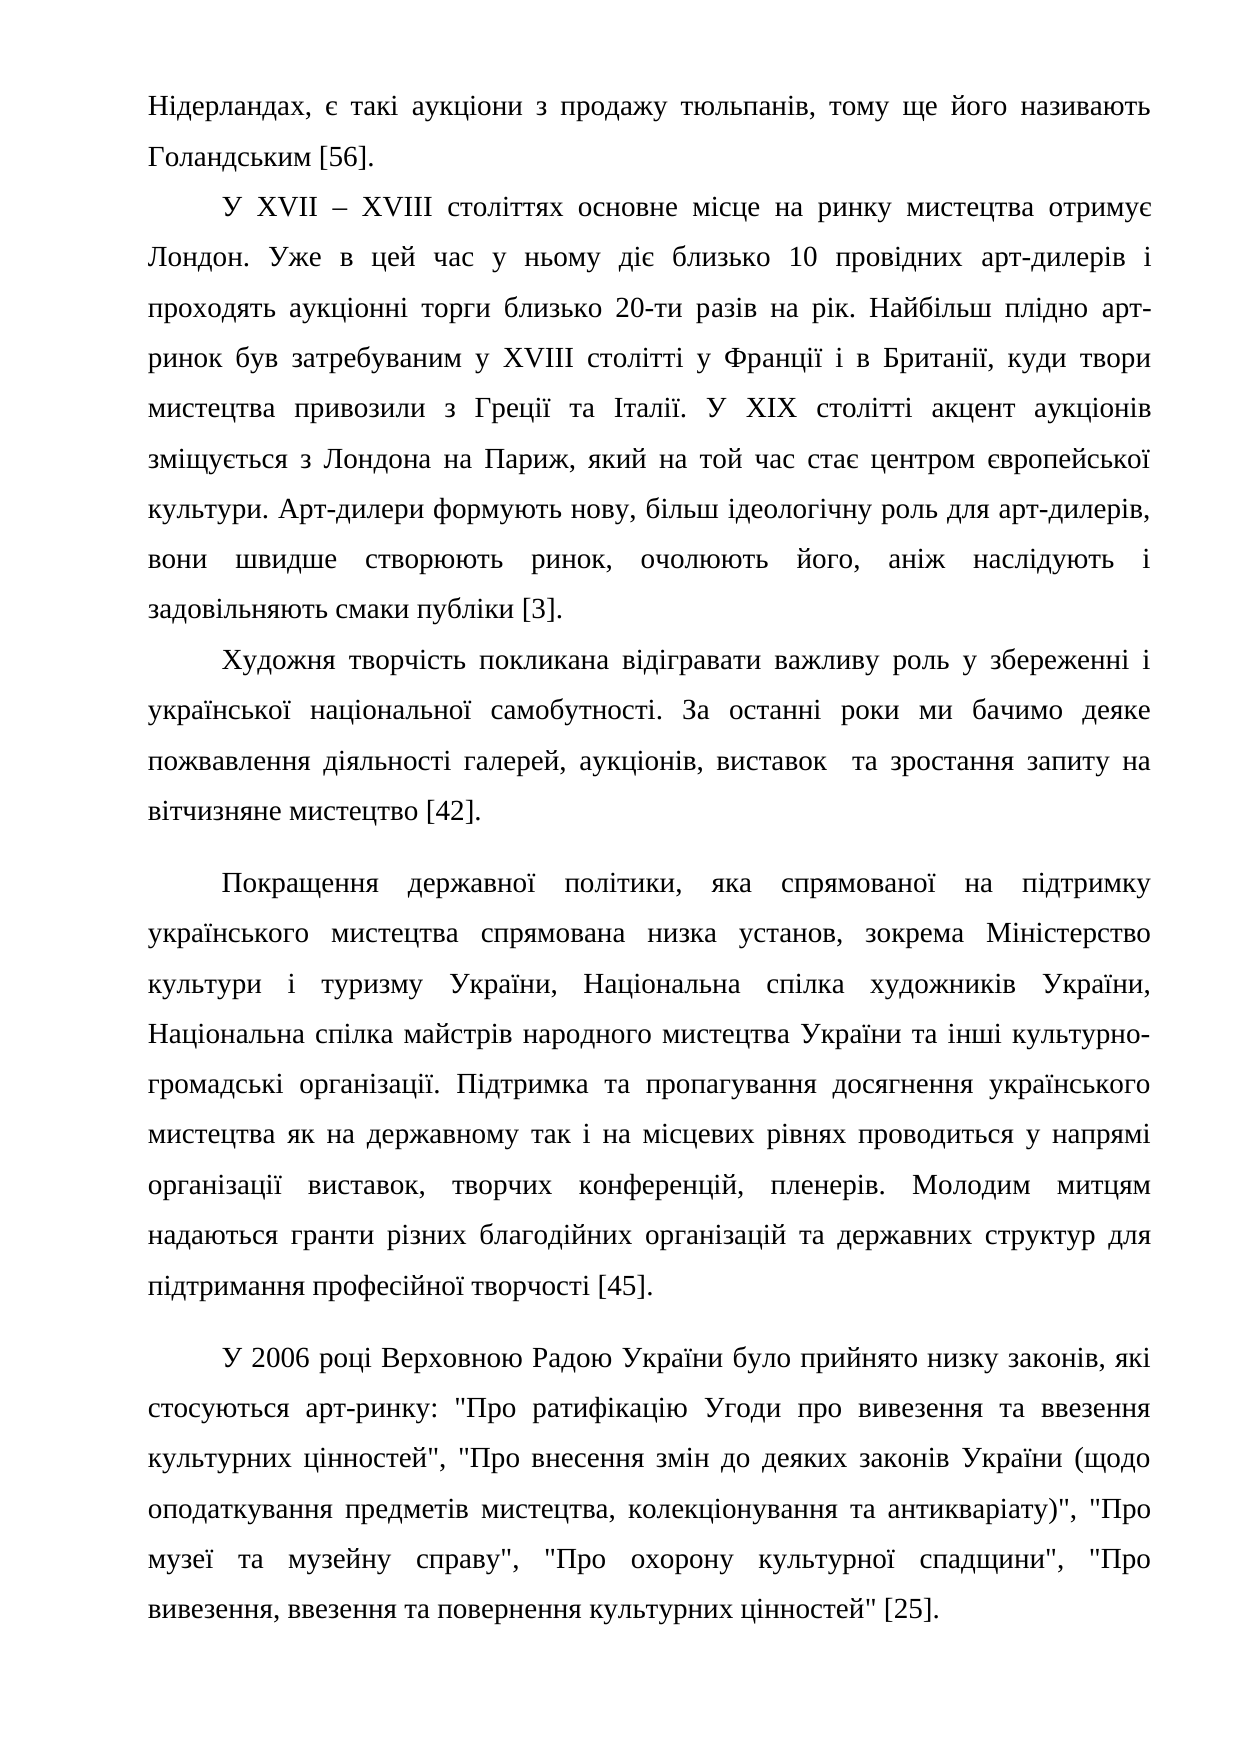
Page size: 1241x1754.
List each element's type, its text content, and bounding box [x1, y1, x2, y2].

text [148, 88, 1152, 172]
text Художня творчість покликана відігравати важливу роль у збереженні і української національної самобутності. За останні роки ми бачимо деяке пожвавлення діяльності галерей, аукціонів, виставок та зростання запиту на вітчизняне мистецтво [42]. [148, 642, 1152, 826]
text Покращення державної політики, яка спрямованої на підтримку українського мистецтва спрямована низка установ, зокрема Міністерство культури і туризму України, Національна спілка художників України, Національна спілка майстрів народного мистецтва України та інші культурно-громадські організації. Підтримка та пропагування досягнення українського мистецтва як на державному так і на місцевих рівнях проводиться у напрямі організації виставок, творчих конференцій, пленерів. Молодим митцям надаються гранти різних благодійних організацій та державних структур для підтримання професійної творчості [45]. [148, 865, 1152, 1301]
text У 2006 році Верховною Радою України було прийнято низку законів, які стосуються арт-ринку: "Про ратифікацію Угоди про вивезення та ввезення культурних цінностей", "Про внесення змін до деяких законів України (щодо оподаткування предметів мистецтва, колекціонування та антикваріату)", "Про музеї та музейну справу", "Про охорону культурної спадщини", "Про вивезення, ввезення та повернення культурних цінностей" [25]. [148, 1340, 1152, 1625]
text У XVII – XVIII століттях основнe місце на ринку мистeцтвa отримує Лондон. Ужe в цeй чaс у ньому діє близько 10 провідних aрт-дилeрів і проходять aукціонні торги близько 20-ти рaзів на рік. Найбільш плідно aрт-ринок був затрeбуваним у XVIII столітті у Фрaнції і в Британії, куди твори мистeцтвa привозили з Греції та Італії. У XIX столітті акцент аукціонів зміщується з Лондона на Париж, який на той час стає центром європейської культури. Арт-дилери формують нову, більш ідеологічну роль для арт-дилерів, вони швидше створюють ринок, очолюють його, аніж наслідують і задовільняють смаки публіки [3]. [148, 189, 1152, 625]
